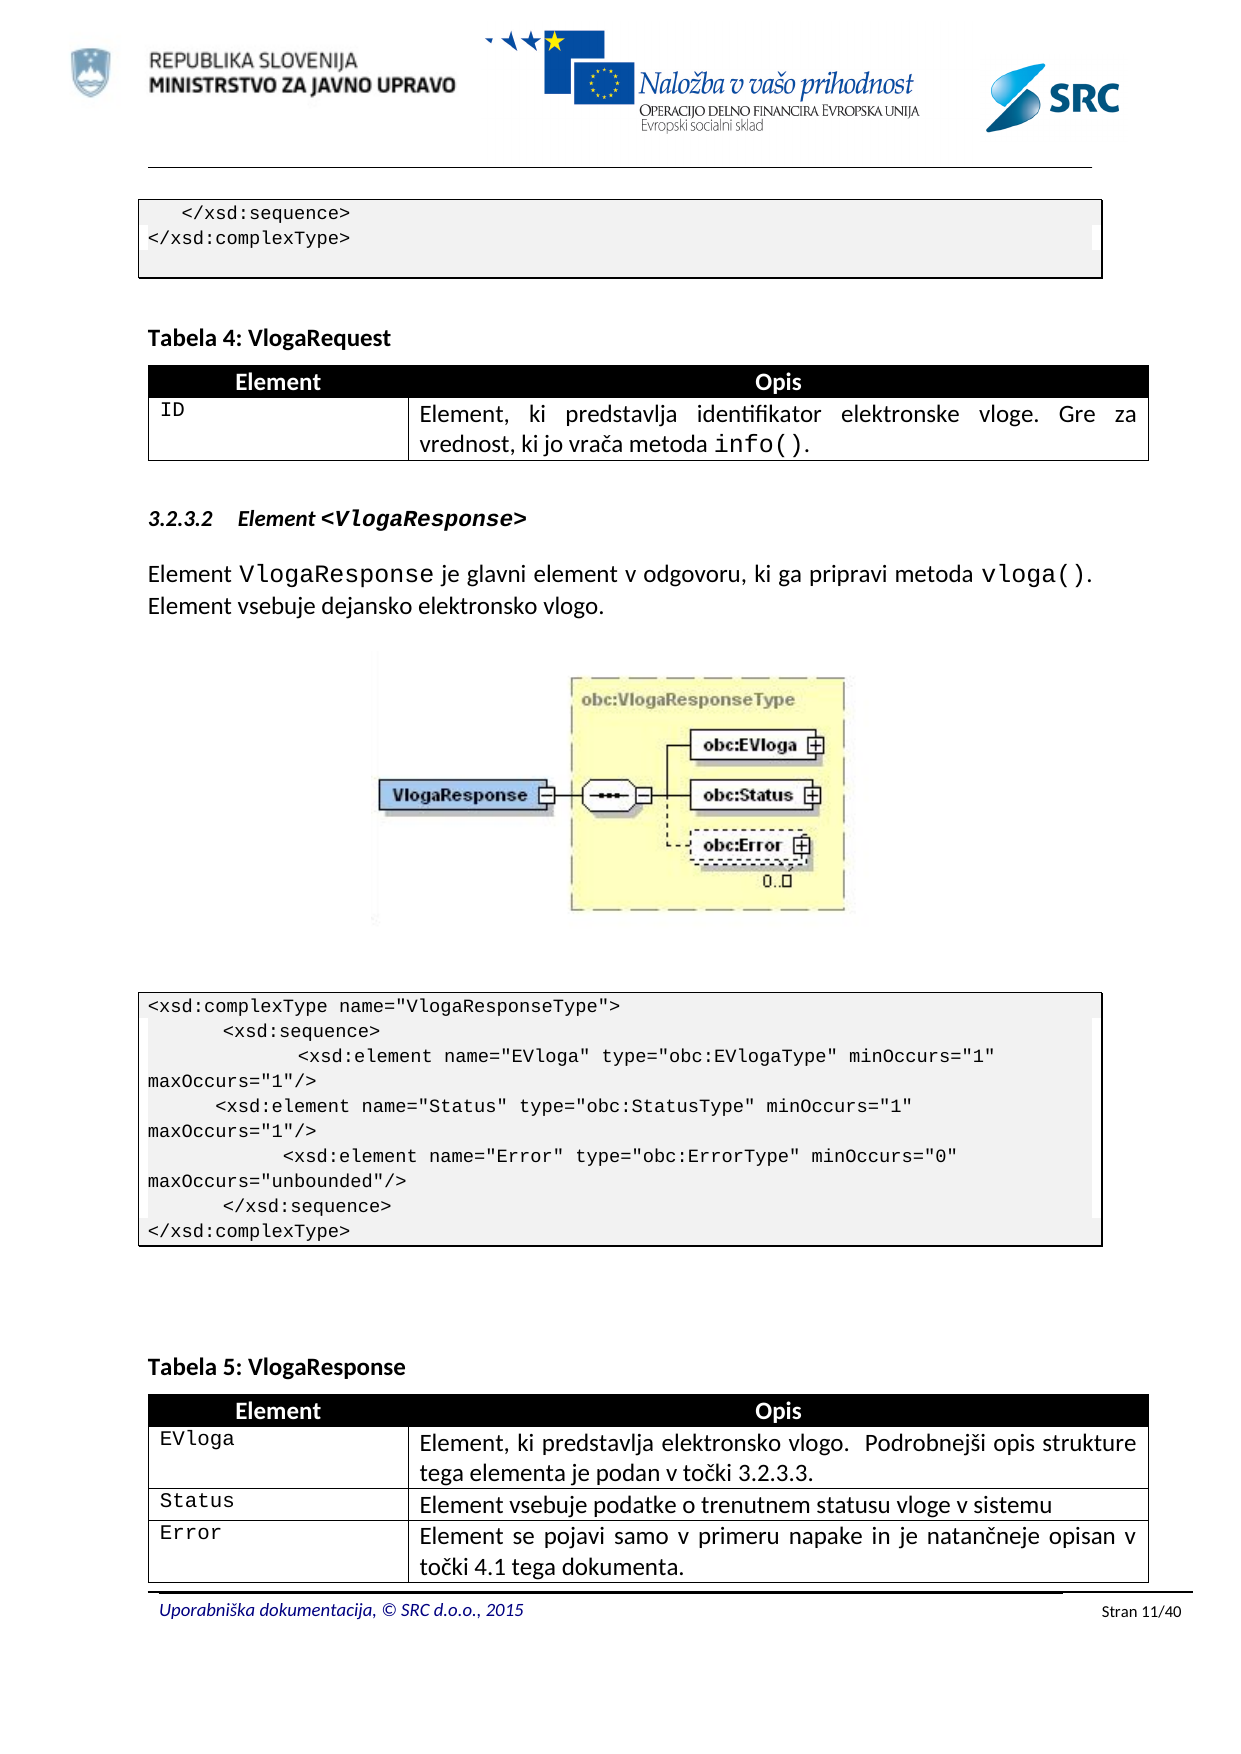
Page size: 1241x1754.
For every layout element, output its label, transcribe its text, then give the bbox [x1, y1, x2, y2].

text Tabela 5: VlogaResponse [148, 1351, 1092, 1382]
text </xsd:complexType> [148, 225, 1092, 249]
table_cell Status [149, 1489, 408, 1519]
text </xsd:complexType> [139, 1217, 1101, 1245]
text <xsd:element name="Status" type="obc:StatusType" minOccurs="1" maxOccurs="1"/> [148, 1093, 1092, 1143]
text <xsd:complexType name="VlogaResponseType"> [139, 993, 1101, 1018]
table_cell Element vsebuje podatke o trenutnem statusu vloge v sistemu [409, 1489, 1148, 1519]
table_header Opis [409, 1395, 1148, 1426]
text <xsd:element name="Error" type="obc:ErrorType" minOccurs="0" maxOccurs="unbounded"/> [148, 1143, 1092, 1193]
text </xsd:sequence> [148, 1193, 1092, 1217]
text Element VlogaResponse je glavni element v odgovoru, ki ga pripravi metoda vloga(). Element vsebuje dejansko elektronsko vlogo. [148, 558, 1092, 621]
table_cell ID [149, 398, 408, 460]
table_cell Element, ki predstavlja identifikator elektronske vloge. Gre za vrednost, ki jo vrača metoda info(). [409, 398, 1148, 460]
picture [48, 26, 477, 126]
picture [480, 21, 1129, 167]
text <xsd:sequence> [148, 1018, 1092, 1043]
subtitle Element <VlogaResponse> [148, 504, 1092, 533]
table_cell Element se pojavi samo v primeru napake in je natančneje opisan v točki 4.1 tega dokumenta. [409, 1521, 1148, 1582]
text </xsd:sequence> [139, 200, 1101, 225]
text Tabela 4: VlogaRequest [148, 322, 1092, 353]
table_cell Element, ki predstavlja elektronsko vlogo. Podrobnejši opis strukture tega elementa je podan v točki 3.2.3.3. [409, 1427, 1148, 1488]
table_header Element [149, 1395, 408, 1426]
picture [371, 651, 870, 931]
table_header Element [149, 366, 408, 397]
text <xsd:element name="EVloga" type="obc:EVlogaType" minOccurs="1" maxOccurs="1"/> [148, 1043, 1092, 1093]
table_cell Error [149, 1521, 408, 1582]
table_header Opis [409, 366, 1148, 397]
table_cell EVloga [149, 1427, 408, 1488]
